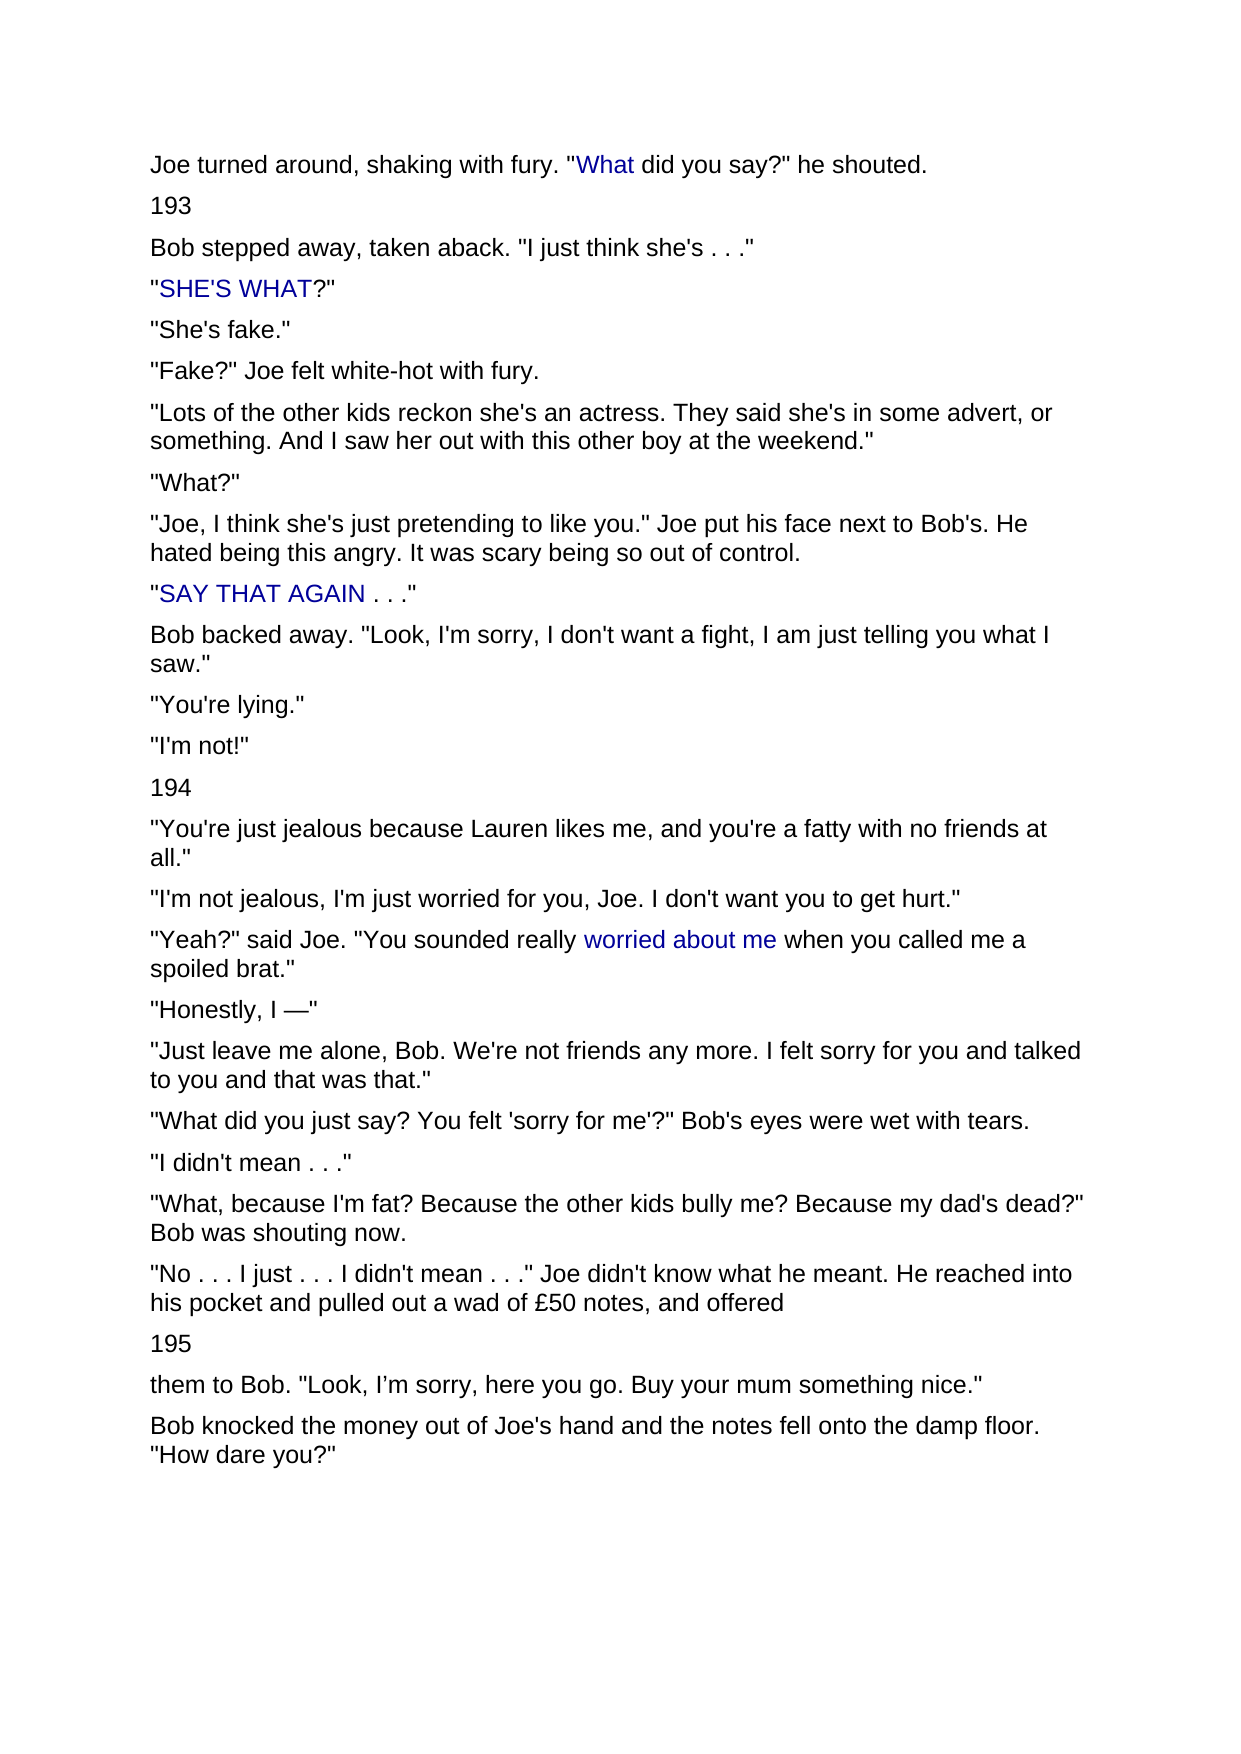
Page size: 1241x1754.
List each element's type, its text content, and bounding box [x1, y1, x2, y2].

text Bob backed away. "Look, I'm sorry, I don't want a fight, I am just telling you what I saw." [150, 620, 1090, 677]
text "I didn't mean . . ." [150, 1147, 1090, 1176]
text "Honestly, I —" [150, 995, 1090, 1024]
text "She's fake." [150, 315, 1090, 344]
text "What did you just say? You felt 'sorry for me'?" Bob's eyes were wet with tears. [150, 1106, 1090, 1135]
text "SHE'S WHAT?" [150, 274, 1090, 302]
text Joe turned around, shaking with fury. "What did you say?" he shouted. [150, 150, 1090, 179]
text them to Bob. "Look, I’m sorry, here you go. Buy your mum something nice." [150, 1370, 1090, 1399]
text "SAY THAT AGAIN . . ." [150, 579, 1090, 607]
text 193 [150, 191, 1090, 220]
text "What?" [150, 467, 1090, 496]
text "Yeah?" said Joe. "You sounded really worried about me when you called me a spoiled brat." [150, 925, 1090, 982]
text "Fake?" Joe felt white-hot with fury. [150, 356, 1090, 385]
text "Lots of the other kids reckon she's an actress. They said she's in some advert, or something. And I saw her out with this other boy at the weekend." [150, 397, 1090, 455]
text "What, because I'm fat? Because the other kids bully me? Because my dad's dead?" Bob was shouting now. [150, 1189, 1090, 1246]
text "You're lying." [150, 690, 1090, 719]
text "I'm not jealous, I'm just worried for you, Joe. I don't want you to get hurt." [150, 884, 1090, 912]
text 194 [150, 772, 1090, 801]
text "I'm not!" [150, 731, 1090, 760]
text "Just leave me alone, Bob. We're not friends any more. I felt sorry for you and talked to you and that was that." [150, 1036, 1090, 1094]
text "Joe, I think she's just pretending to like you." Joe put his face next to Bob's. He hated being this angry. It was scary being so out of control. [150, 509, 1090, 566]
text "No . . . I just . . . I didn't mean . . ." Joe didn't know what he meant. He reached into his pocket and pulled out a wad of £50 notes, and offered [150, 1259, 1090, 1316]
text Bob knocked the money out of Joe's hand and the notes fell onto the damp floor. "How dare you?" [150, 1411, 1090, 1469]
text 195 [150, 1329, 1090, 1357]
text Bob stepped away, taken aback. "I just think she's . . ." [150, 232, 1090, 261]
text "You're just jealous because Lauren likes me, and you're a fatty with no friends at all." [150, 814, 1090, 871]
